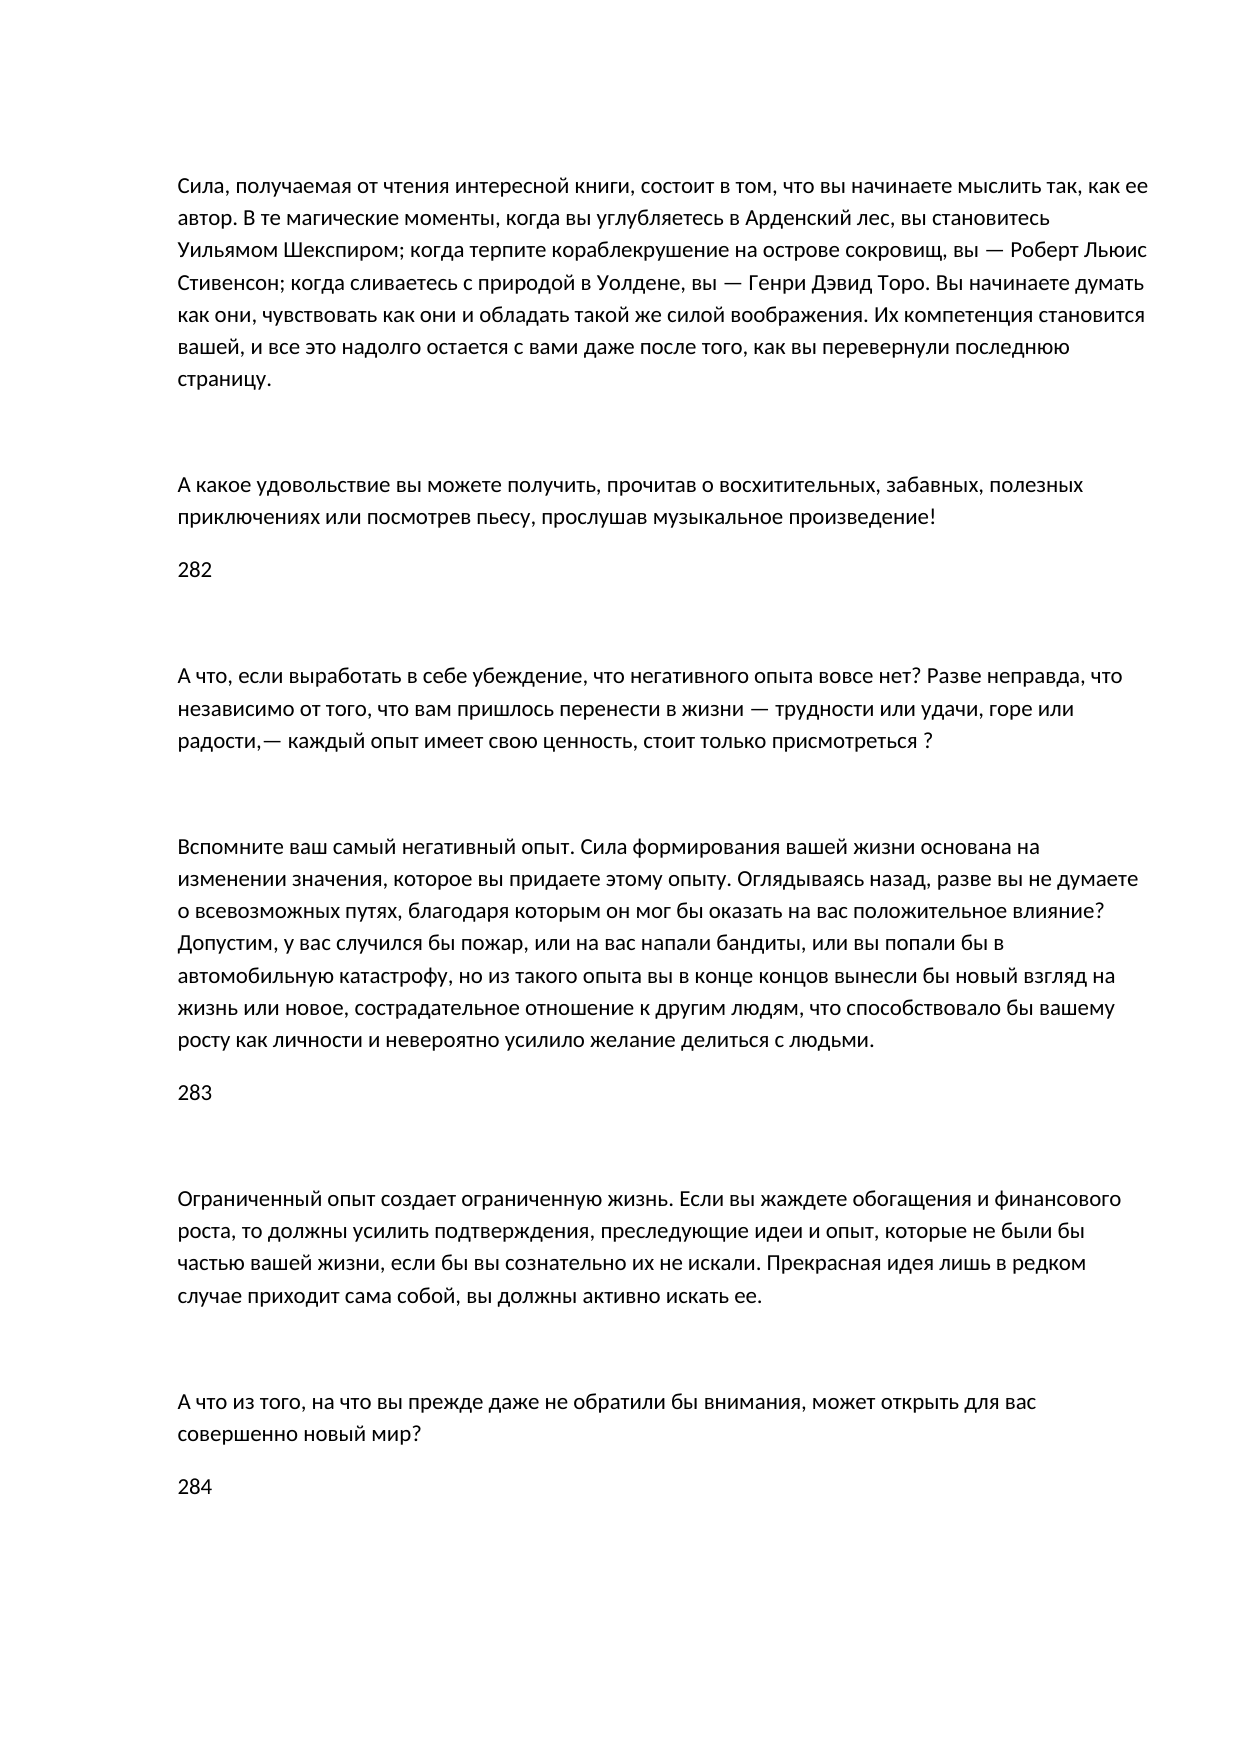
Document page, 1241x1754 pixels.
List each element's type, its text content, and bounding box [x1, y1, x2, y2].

text 283 [177, 1078, 1152, 1106]
text Сила, получаемая от чтения интересной книги, состоит в том, что вы начинаете мыслить так, как ее автор. В те магические моменты, когда вы углубляетесь в Арденский лес, вы становитесь Уильямом Шекспиром; когда терпите кораблекрушение на острове сокровищ, вы — Роберт Льюис Стивенсон; когда сливаетесь с природой в Уолдене, вы — Генри Дэвид Торо. Вы начинаете думать как они, чувствовать как они и обладать такой же силой воображения. Их компетенция становится вашей, и все это надолго остается с вами даже после того, как вы перевернули последнюю страницу. [177, 171, 1152, 392]
text А что из того, на что вы прежде даже не обратили бы внимания, может открыть для вас совершенно новый мир? [177, 1387, 1152, 1447]
text А какое удовольствие вы можете получить, прочитав о восхитительных, забавных, полезных приключениях или посмотрев пьесу, прослушав музыкальное произведение! [177, 470, 1152, 531]
text Ограниченный опыт создает ограниченную жизнь. Если вы жаждете обогащения и финансового роста, то должны усилить подтверждения, преследующие идеи и опыт, которые не были бы частью вашей жизни, если бы вы сознательно их не искали. Прекрасная идея лишь в редком случае приходит сама собой, вы должны активно искать ее. [177, 1184, 1152, 1309]
text 282 [177, 556, 1152, 583]
text 284 [177, 1472, 1152, 1500]
text Вспомните ваш самый негативный опыт. Сила формирования вашей жизни основана на изменении значения, которое вы придаете этому опыту. Оглядываясь назад, разве вы не думаете о всевозможных путях, благодаря которым он мог бы оказать на вас положительное влияние? Допустим, у вас случился бы пожар, или на вас напали бандиты, или вы попали бы в автомобильную катастрофу, но из такого опыта вы в конце концов вынесли бы новый взгляд на жизнь или новое, сострадательное отношение к другим людям, что способствовало бы вашему росту как личности и невероятно усилило желание делиться с людьми. [177, 832, 1152, 1053]
text А что, если выработать в себе убеждение, что негативного опыта вовсе нет? Разве неправда, что независимо от того, что вам пришлось перенести в жизни — трудности или удачи, горе или радости,— каждый опыт имеет свою ценность, стоит только присмотреться ? [177, 662, 1152, 754]
